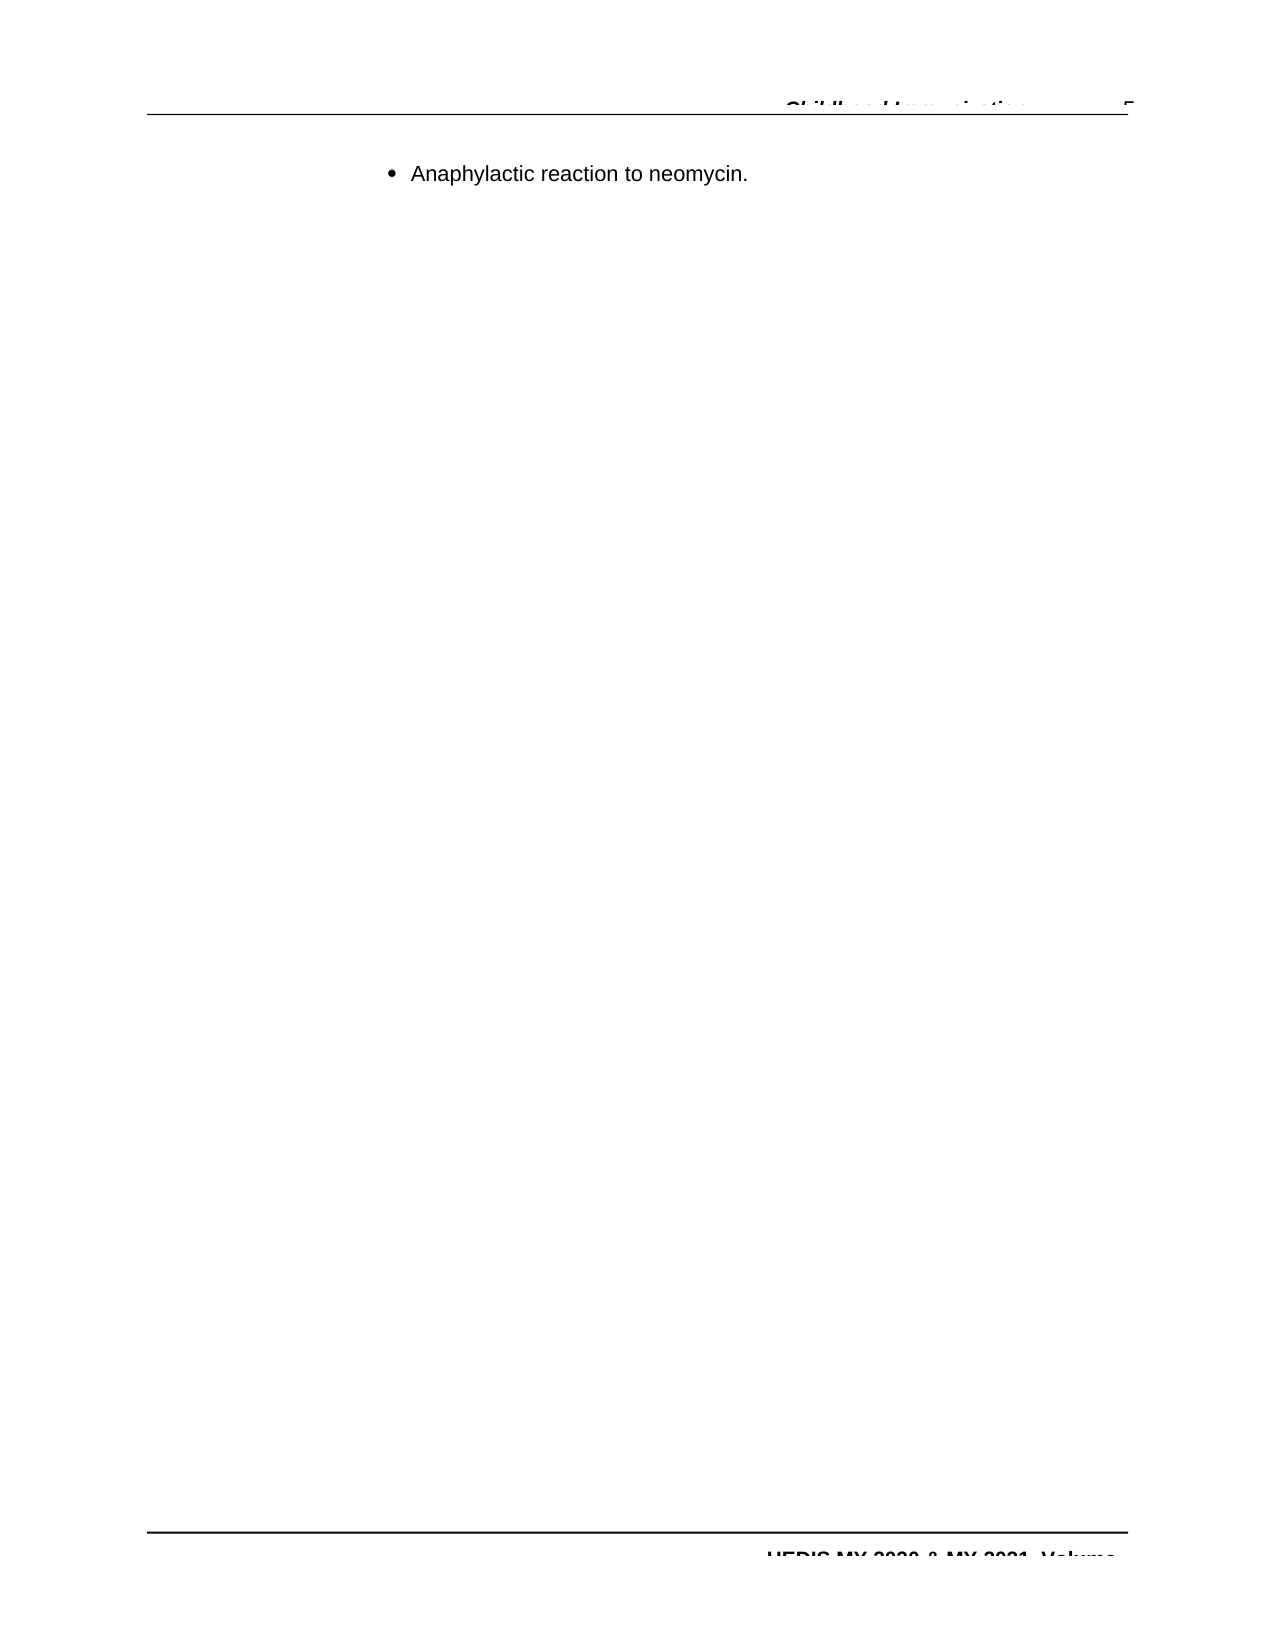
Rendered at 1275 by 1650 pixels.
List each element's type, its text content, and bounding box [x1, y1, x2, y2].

list Anaphylactic reaction to neomycin. [388, 161, 1237, 186]
